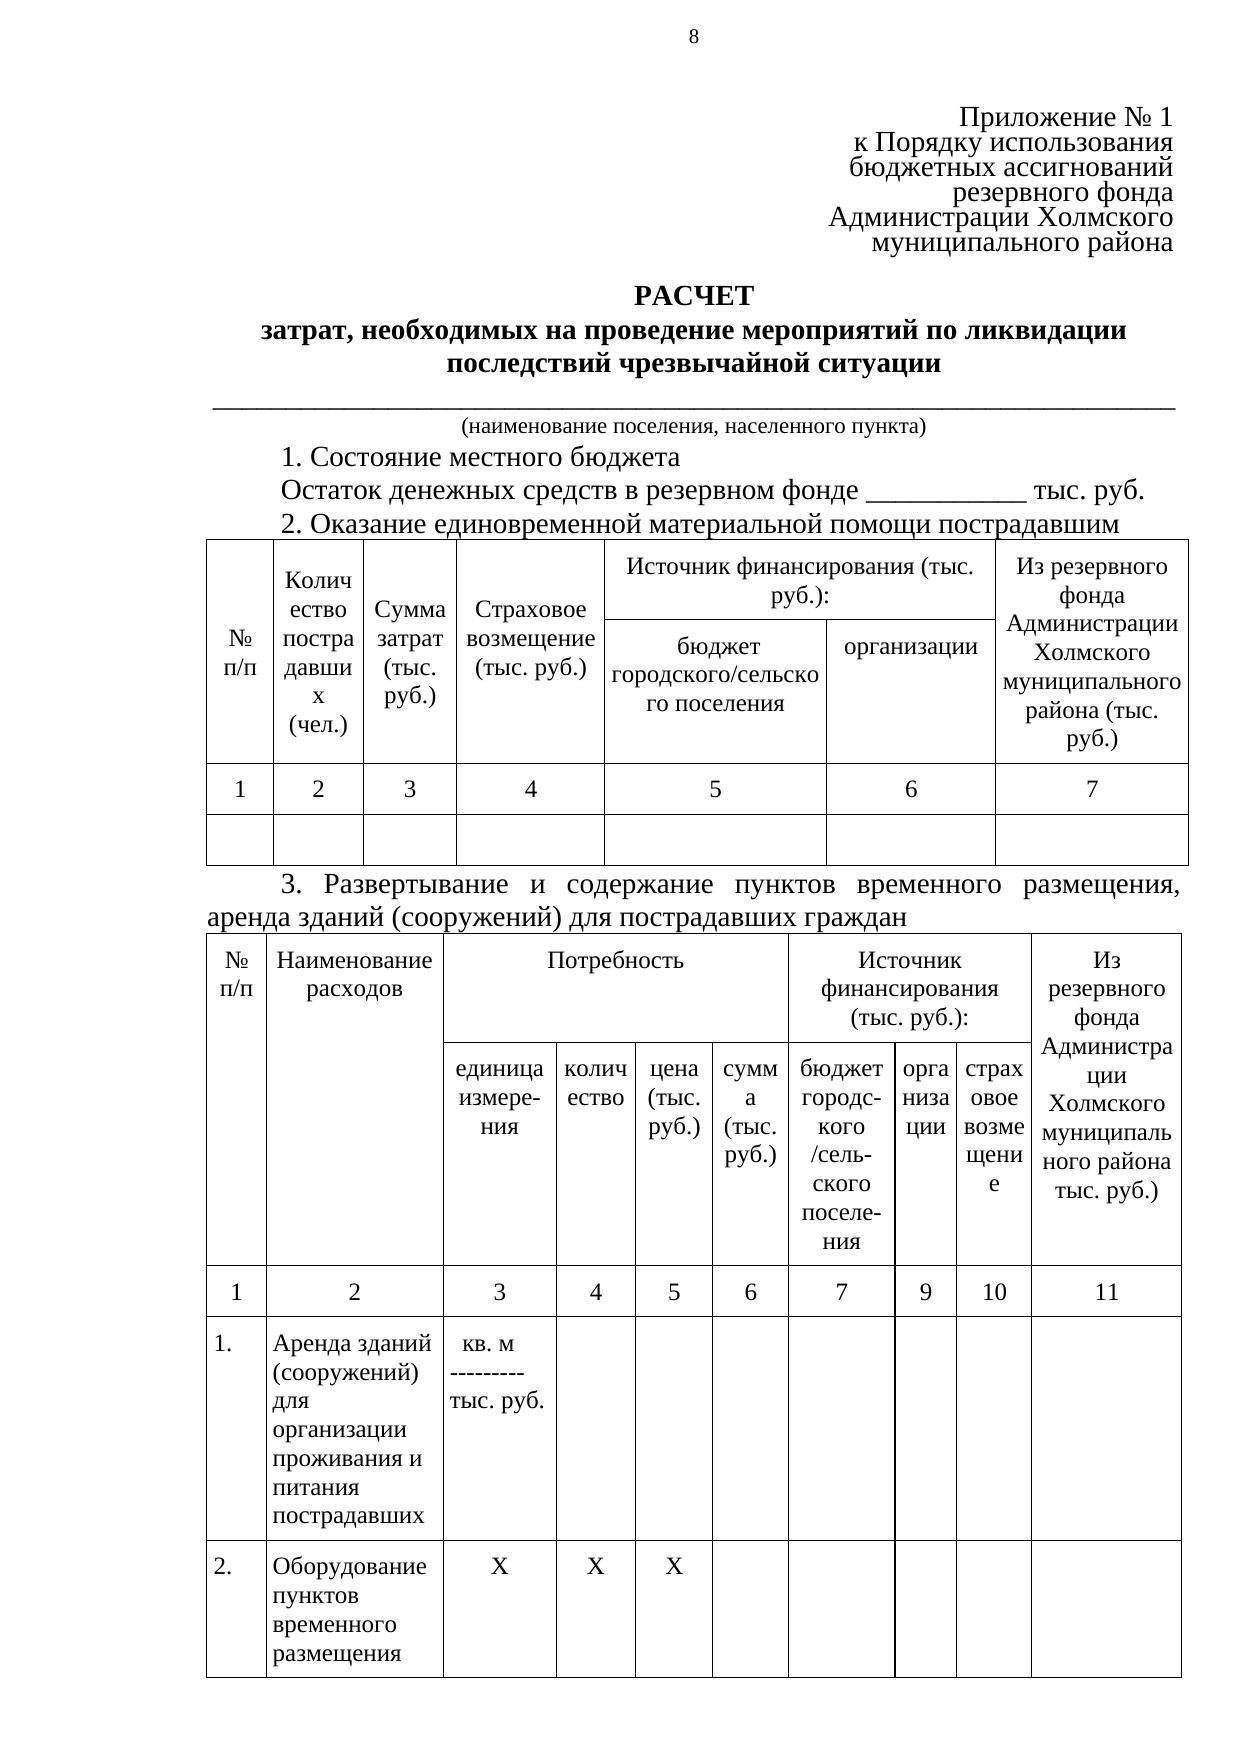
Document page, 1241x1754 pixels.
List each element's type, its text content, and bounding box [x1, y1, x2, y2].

table_cell единица измере-ния [444, 1043, 556, 1265]
text 3. Развертывание и содержание пунктов временного размещения, аренда зданий (сооружений) для пострадавших граждан [207, 866, 1181, 933]
table_cell [957, 1317, 1031, 1540]
table_cell [457, 815, 604, 865]
table_cell [896, 1541, 956, 1677]
table_header № п/п [207, 540, 273, 763]
table_header Страховое возмещение (тыс. руб.) [457, 540, 604, 763]
table_header Наименование расходов [267, 934, 443, 1265]
text Остаток денежных средств в резервном фонде ___________ тыс. руб. [207, 472, 1181, 506]
table_cell [957, 1541, 1031, 1677]
table_header № п/п [207, 934, 266, 1265]
table_cell 1. [207, 1317, 266, 1540]
table_cell 5 [636, 1266, 712, 1316]
table_cell 1 [207, 1266, 266, 1316]
table_cell [1032, 1317, 1181, 1540]
table_cell [1032, 1541, 1181, 1677]
text 1. Состояние местного бюджета [207, 439, 1181, 472]
table_cell [713, 1317, 788, 1540]
table_cell [364, 815, 456, 865]
table_cell 6 [827, 764, 995, 814]
table_cell 2. [207, 1541, 266, 1677]
table_cell 4 [557, 1266, 635, 1316]
table_cell [207, 815, 273, 865]
table_cell страховое возмещение [957, 1043, 1031, 1265]
table_cell X [557, 1541, 635, 1677]
table_header Количество пострадавших (чел.) [274, 540, 363, 763]
text последствий чрезвычайной ситуации [207, 345, 1181, 379]
table_header Из резервного фонда Администрации Холмского муниципального района (тыс. руб.) [996, 540, 1188, 763]
table_cell 3 [444, 1266, 556, 1316]
text РАСЧЕТ [207, 278, 1181, 312]
table_cell X [444, 1541, 556, 1677]
table_header Приложение № 1 к Порядку использования бюджетных ассигнований резервного фонда Администрации Холмского муниципального района [720, 106, 1184, 277]
table_cell [789, 1541, 894, 1677]
table_cell цена (тыс. руб.) [636, 1043, 712, 1265]
table_cell X [636, 1541, 712, 1677]
table_cell [827, 815, 995, 865]
table_cell 7 [789, 1266, 894, 1316]
table_cell [996, 815, 1188, 865]
table_cell 1 [207, 764, 273, 814]
table_header Источник финансирования (тыс. руб.): [789, 934, 1031, 1042]
table_cell [789, 1317, 894, 1540]
table_cell 6 [713, 1266, 788, 1316]
table_cell 7 [996, 764, 1188, 814]
table_cell Оборудование пунктов временного размещения [267, 1541, 443, 1677]
table_cell 2 [267, 1266, 443, 1316]
table_cell [274, 815, 363, 865]
table_cell [636, 1317, 712, 1540]
text (наименование поселения, населенного пункта) [207, 412, 1181, 439]
table_cell Аренда зданий (сооружений) для организации проживания и питания пострадавших [267, 1317, 443, 1540]
table_cell [713, 1541, 788, 1677]
table_cell [557, 1317, 635, 1540]
table_cell бюджет городс- кого /сель-ского поселе-ния [789, 1043, 894, 1265]
table_header Источник финансирования (тыс. руб.): [605, 540, 995, 619]
table_cell 2 [274, 764, 363, 814]
text __________________________________________________________________ [207, 379, 1181, 412]
table_header Сумма затрат (тыс. руб.) [364, 540, 456, 763]
table_cell 11 [1032, 1266, 1181, 1316]
table_header Из резервного фонда Администрации Холмского муниципального района тыс. руб.) [1032, 934, 1181, 1265]
table_cell [605, 815, 826, 865]
table_header Потребность [444, 934, 788, 1042]
table_cell организации [827, 620, 995, 763]
table_cell 10 [957, 1266, 1031, 1316]
table_cell количество [557, 1043, 635, 1265]
table_cell сумма (тыс. руб.) [713, 1043, 788, 1265]
text 2. Оказание единовременной материальной помощи пострадавшим [207, 506, 1181, 539]
table_cell кв. м --------- тыс. руб. [444, 1317, 556, 1540]
table_cell [896, 1317, 956, 1540]
table_cell организации [896, 1043, 956, 1265]
text затрат, необходимых на проведение мероприятий по ликвидации [207, 312, 1181, 345]
table_cell бюджет городского/сельского поселения [605, 620, 826, 763]
table_cell 3 [364, 764, 456, 814]
table_cell 5 [605, 764, 826, 814]
table_cell 9 [896, 1266, 956, 1316]
table_cell 4 [457, 764, 604, 814]
